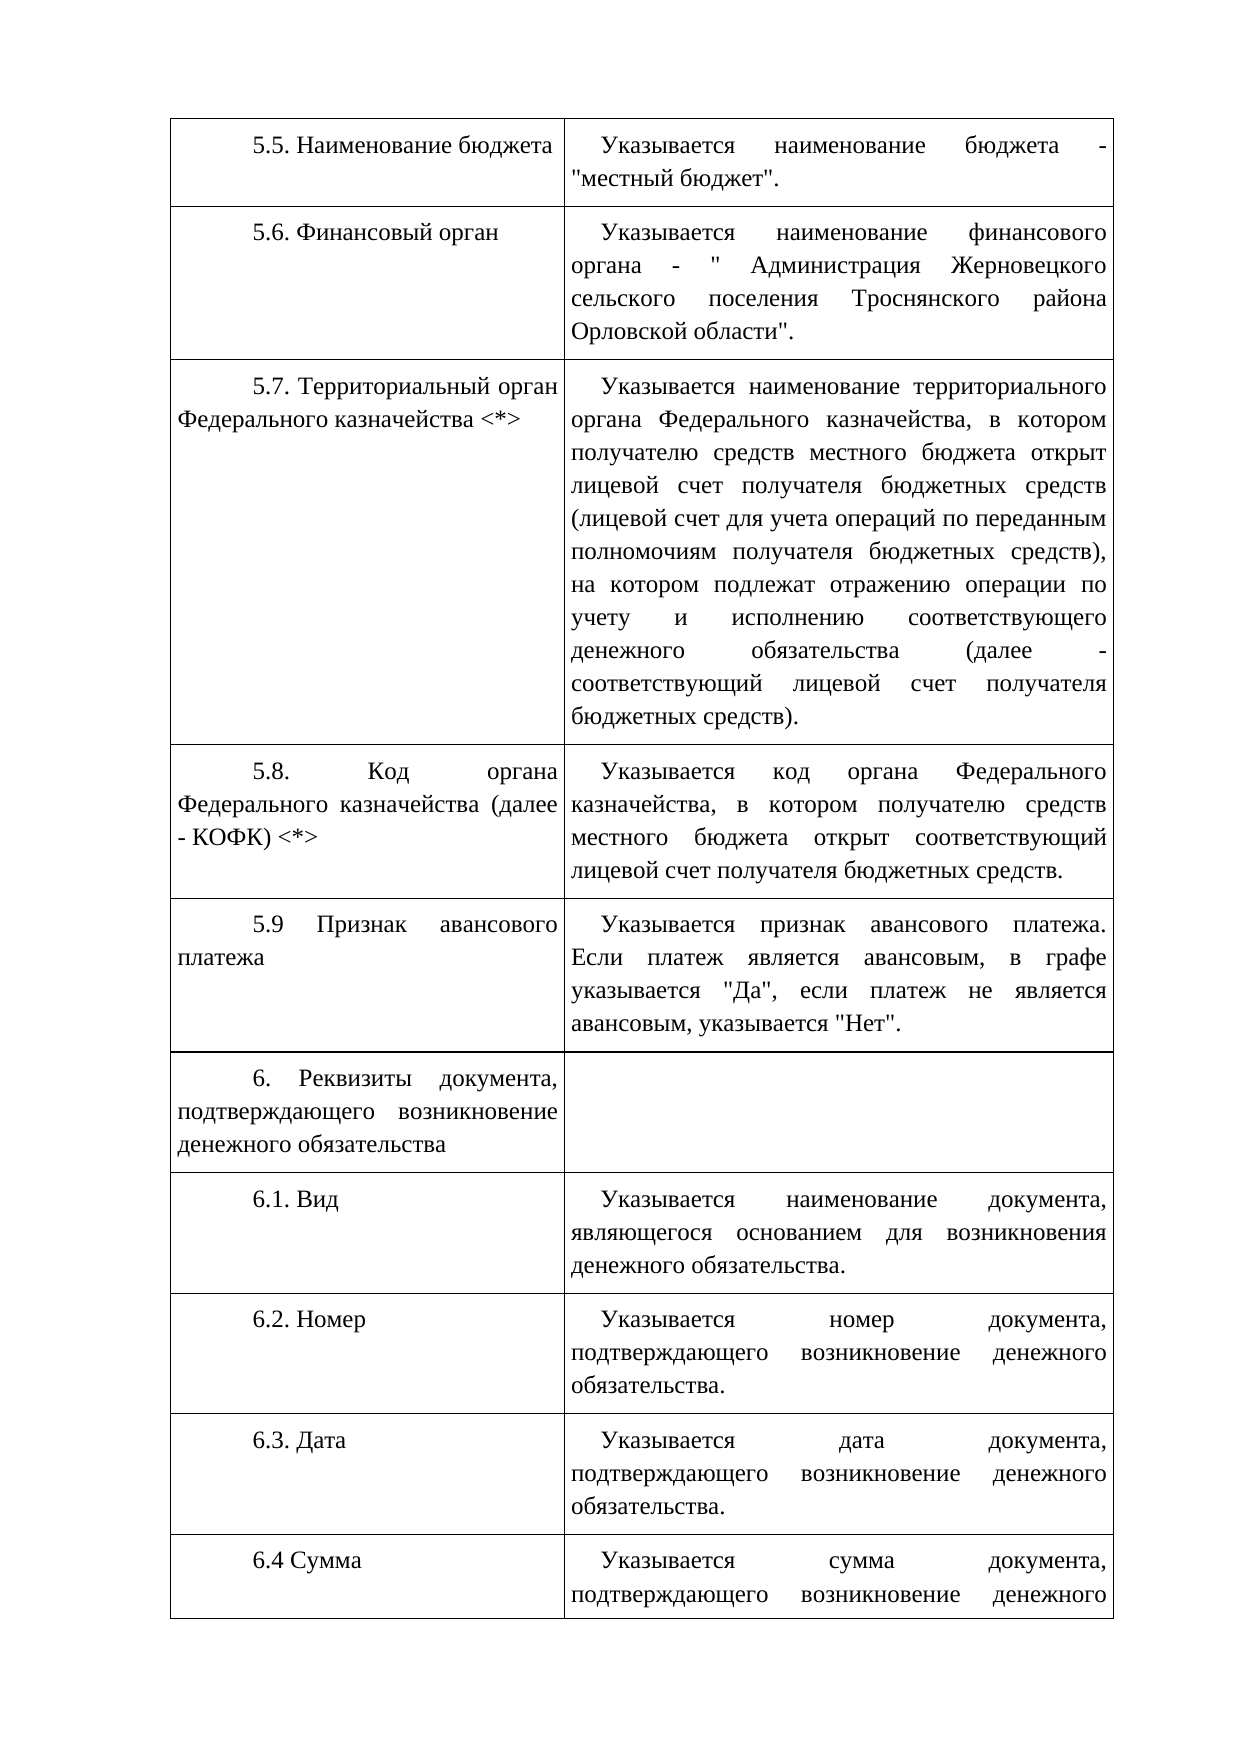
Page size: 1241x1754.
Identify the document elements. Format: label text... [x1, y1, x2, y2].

table_cell 5.8. Код органа Федерального казначейства (далее - КОФК) <*> [171, 745, 564, 898]
table_cell 6.4 Сумма [171, 1535, 564, 1618]
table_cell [565, 1535, 1113, 1618]
table_cell [565, 1053, 1113, 1172]
table_cell Указывается наименование финансового органа - " Администрация Жерновецкого сельского поселения Троснянского района Орловской области". [565, 207, 1113, 359]
table_cell 6.2. Номер [171, 1294, 564, 1413]
table_cell 6.1. Вид [171, 1173, 564, 1293]
table_cell 5.6. Финансовый орган [171, 207, 564, 359]
table_cell Указывается наименование бюджета - "местный бюджет". [565, 119, 1113, 206]
table_cell Указывается код органа Федерального казначейства, в котором получателю средств местного бюджета открыт соответствующий лицевой счет получателя бюджетных средств. [565, 745, 1113, 898]
table_cell Указывается наименование территориального органа Федерального казначейства, в котором получателю средств местного бюджета открыт лицевой счет получателя бюджетных средств (лицевой счет для учета операций по переданным полномочиям получателя бюджетных средств), на котором подлежат отражению операции по учету и исполнению соответствующего денежного обязательства (далее - соответствующий лицевой счет получателя бюджетных средств). [565, 360, 1113, 744]
table_cell 5.7. Территориальный орган Федерального казначейства <*> [171, 360, 564, 744]
table_cell Указывается признак авансового платежа. Если платеж является авансовым, в графе указывается "Да", если платеж не является авансовым, указывается "Нет". [565, 899, 1113, 1051]
table_cell Указывается наименование документа, являющегося основанием для возникновения денежного обязательства. [565, 1173, 1113, 1293]
table_cell Указывается номер документа, подтверждающего возникновение денежного обязательства. [565, 1294, 1113, 1413]
table_cell 5.5. Наименование бюджета [171, 119, 564, 206]
table_cell 6. Реквизиты документа, подтверждающего возникновение денежного обязательства [171, 1053, 564, 1172]
table_cell 6.3. Дата [171, 1414, 564, 1534]
table_cell 5.9 Признак авансового платежа [171, 899, 564, 1051]
table_cell Указывается дата документа, подтверждающего возникновение денежного обязательства. [565, 1414, 1113, 1534]
